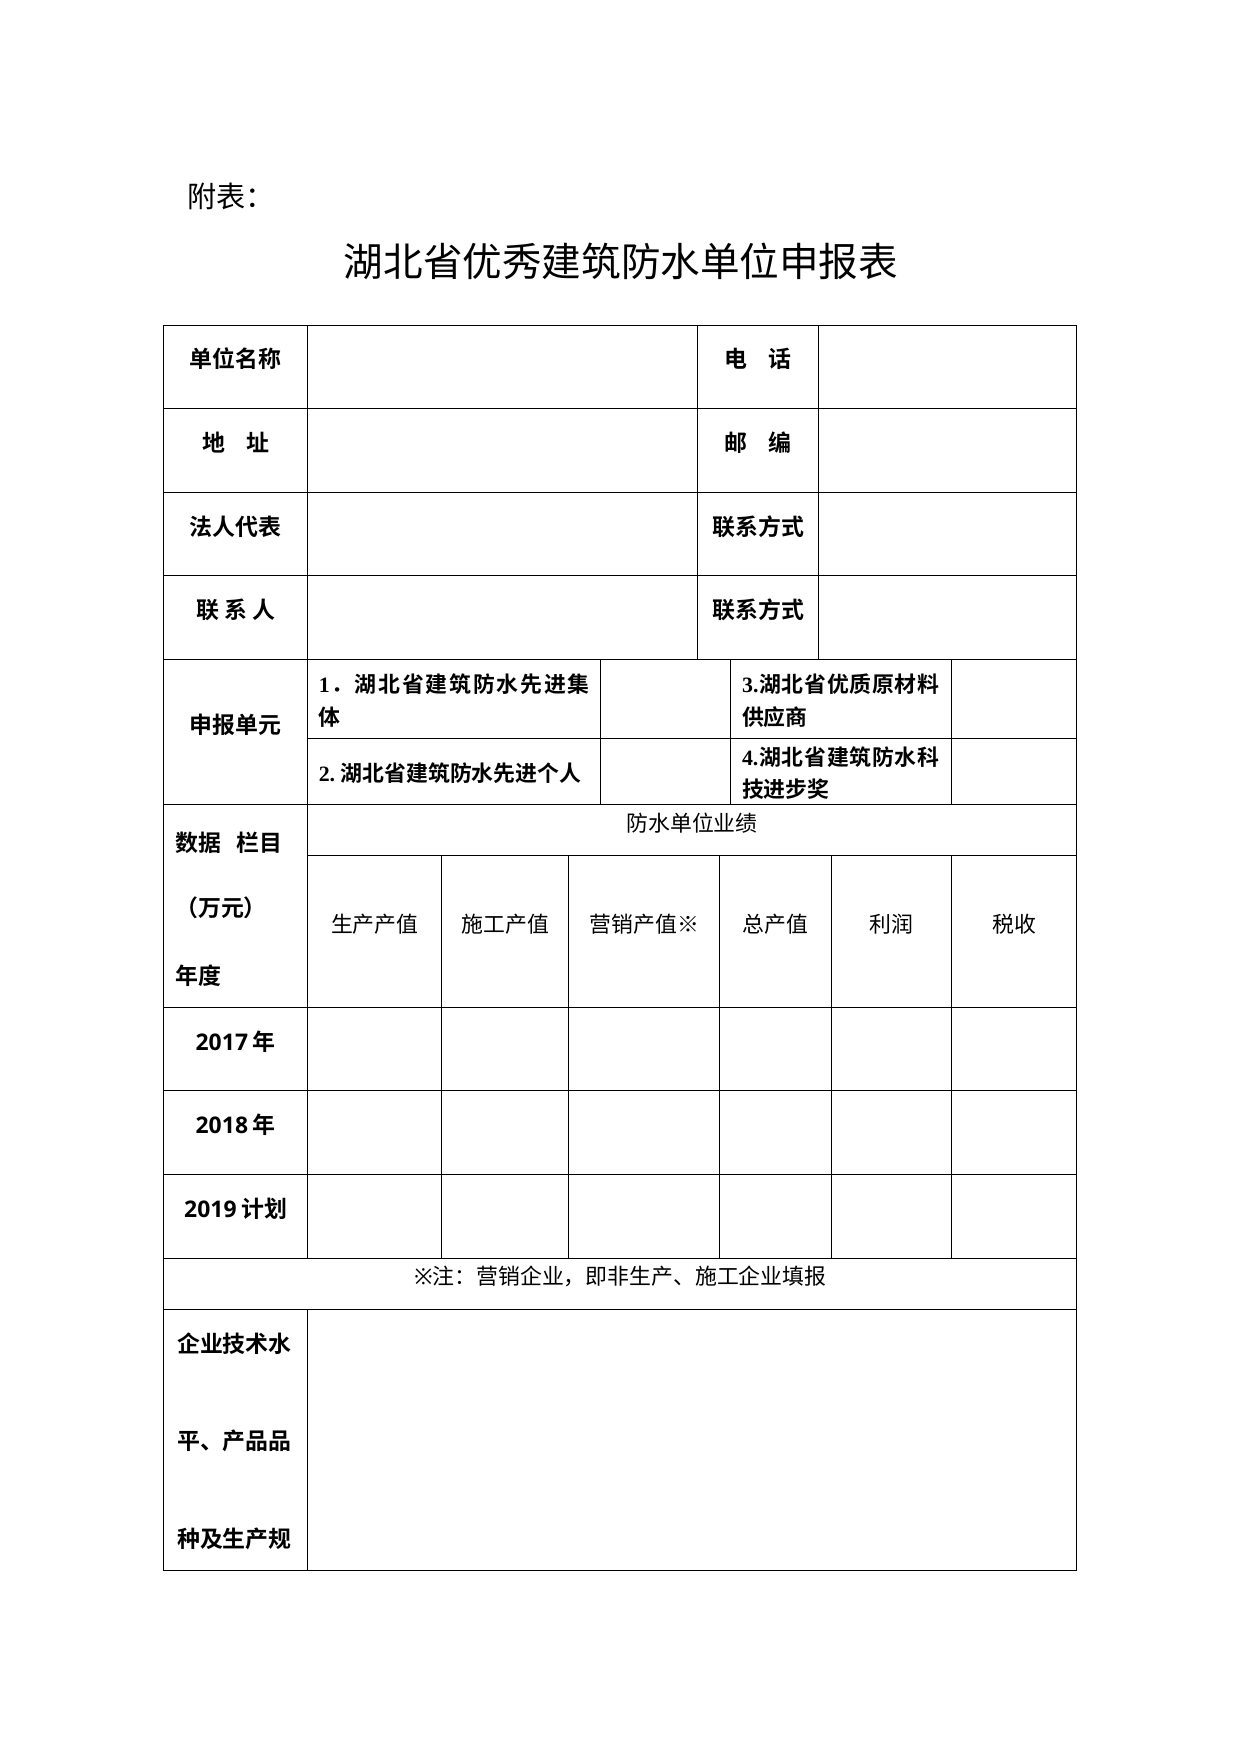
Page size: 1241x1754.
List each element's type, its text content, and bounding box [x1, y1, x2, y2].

table_cell 施工产值 [442, 856, 568, 1007]
table_cell [601, 739, 730, 804]
table_cell 地 址 [164, 409, 307, 492]
table_cell [952, 1175, 1076, 1258]
table_cell 数据 栏目 （万元） 年度 [164, 805, 307, 1007]
table_cell [832, 1175, 951, 1258]
table_cell [442, 1175, 568, 1258]
table_cell 申报单元 [164, 660, 307, 804]
table_cell [601, 660, 730, 738]
table_cell 2019计划 [164, 1175, 307, 1258]
table_cell [832, 1008, 951, 1090]
table_cell [308, 576, 697, 659]
table_header [308, 326, 697, 408]
table_cell [308, 1008, 441, 1090]
table_cell 联 系 人 [164, 576, 307, 659]
text 湖北省优秀建筑防水单位申报表 [187, 227, 994, 292]
table_cell 生产产值 [308, 856, 441, 1007]
table_cell [952, 1008, 1076, 1090]
table_cell 邮 编 [698, 409, 818, 492]
table_cell [819, 409, 1076, 492]
table_cell [832, 1091, 951, 1174]
table_cell [442, 1008, 568, 1090]
table_cell 防水单位业绩 [308, 805, 1076, 855]
table_cell [308, 1091, 441, 1174]
table_cell 利润 [832, 856, 951, 1007]
table_cell [442, 1091, 568, 1174]
table_cell [952, 1091, 1076, 1174]
table_cell [952, 660, 1076, 738]
table_cell 营销产值※ [569, 856, 719, 1007]
table_cell [569, 1008, 719, 1090]
table_cell [720, 1175, 831, 1258]
table_cell 联系方式 [698, 493, 818, 575]
table_cell 4.湖北省建筑防水科技进步奖 [731, 739, 951, 804]
table_cell [720, 1091, 831, 1174]
table_cell [569, 1175, 719, 1258]
table_cell [308, 493, 697, 575]
table_cell [720, 1008, 831, 1090]
table_cell 联系方式 [698, 576, 818, 659]
table_cell 税收 [952, 856, 1076, 1007]
table_cell 企业技术水平、产品品种及生产规模 [164, 1310, 307, 1570]
table_cell [308, 1175, 441, 1258]
table_header 单位名称 [164, 326, 307, 408]
table_cell [308, 1310, 1076, 1570]
table_cell [952, 739, 1076, 804]
table_cell 湖北省建筑防水先进个人 [308, 739, 600, 804]
table_cell [819, 576, 1076, 659]
table_cell 2018年 [164, 1091, 307, 1174]
table_header 电 话 [698, 326, 818, 408]
table_header [819, 326, 1076, 408]
text 附表： [187, 162, 994, 227]
table_cell [308, 409, 697, 492]
table_cell 总产值 [720, 856, 831, 1007]
table_cell [569, 1091, 719, 1174]
table_cell ※注：营销企业，即非生产、施工企业填报 [164, 1259, 1076, 1309]
table_cell 3.湖北省优质原材料供应商 [731, 660, 951, 738]
table_cell 1．湖北省建筑防水先进集体 [308, 660, 600, 738]
table_cell 法人代表 [164, 493, 307, 575]
table_cell [819, 493, 1076, 575]
table_cell 2017年 [164, 1008, 307, 1090]
